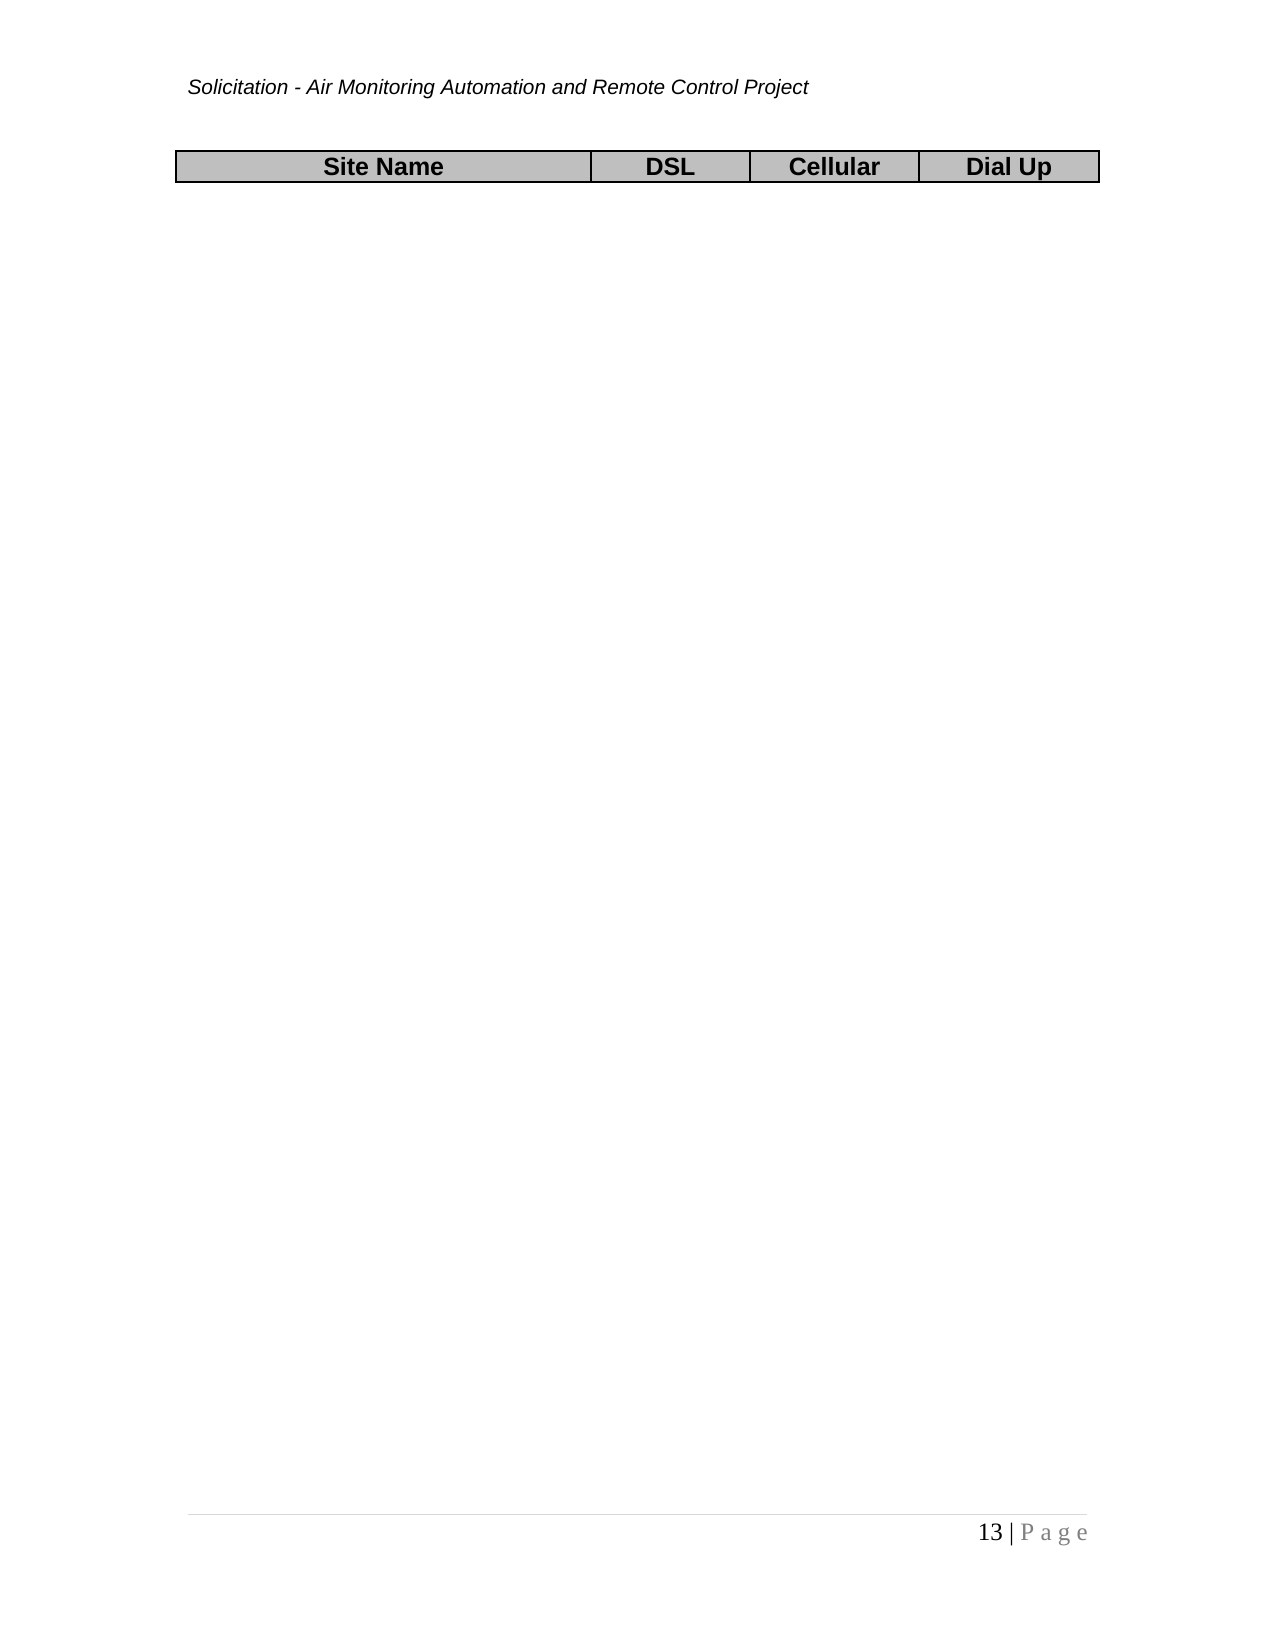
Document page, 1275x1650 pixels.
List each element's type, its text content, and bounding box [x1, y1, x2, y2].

table_header Cellular [751, 152, 918, 181]
table_header Dial Up [920, 152, 1098, 181]
table_header DSL [592, 152, 749, 181]
table_header Site Name [177, 152, 590, 181]
